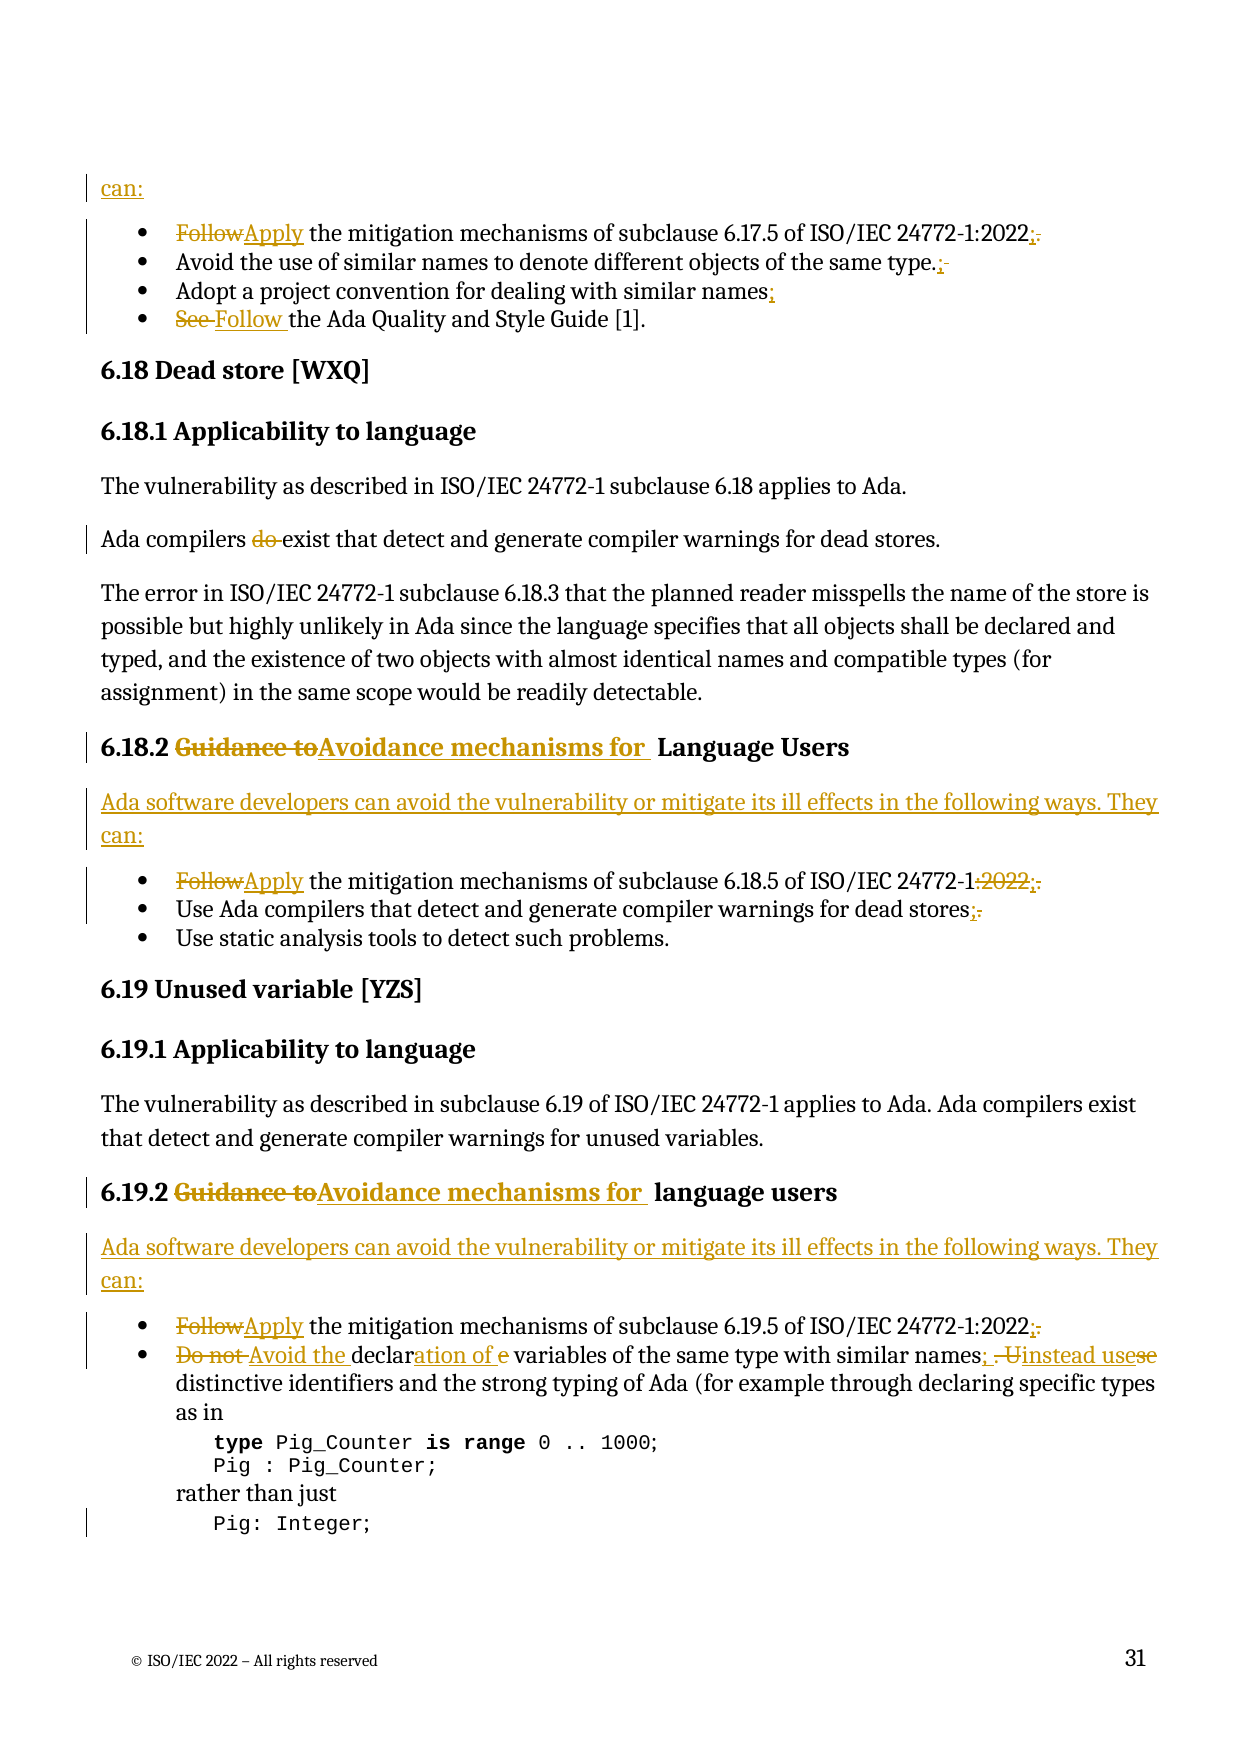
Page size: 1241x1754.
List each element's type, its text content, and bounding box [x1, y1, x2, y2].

list the mitigation mechanisms of subclause 6.17.5 of ISO/IEC 24772-1:2022 [138, 219, 1164, 248]
text The vulnerability as described in subclause 6.19 of ISO/IEC 24772-1 applies to Ada. Ada compilers exist that detect and generate compiler warnings for unused variables. [101, 1090, 1164, 1152]
subtitle 6.19 Unused variable [YZS] [101, 974, 1164, 1005]
list Adopt a project convention for dealing with similar names [138, 277, 1164, 305]
subtitle 6.18.2 Language Users [101, 732, 1164, 763]
subtitle 6.18.1 Applicability to language [101, 416, 1164, 447]
subtitle 6.18 Dead store [WXQ] [101, 355, 1164, 386]
list the mitigation mechanisms of subclause 6.19.5 of ISO/IEC 24772-1:2022 [138, 1312, 1164, 1341]
list Use Ada compilers that detect and generate compiler warnings for dead stores [138, 895, 1164, 924]
list the Ada Quality and Style Guide [1]. [138, 305, 1164, 334]
text The error in ISO/IEC 24772-1 subclause 6.18.3 that the planned reader misspells the name of the store is possible but highly unlikely in Ada since the language specifies that all objects shall be declared and typed, and the existence of two objects with almost identical names and compatible types (for assignment) in the same scope would be readily detectable. [101, 579, 1164, 707]
list Avoid the use of similar names to denote different objects of the same type. [138, 248, 1164, 277]
text The vulnerability as described in ISO/IEC 24772-1 subclause 6.18 applies to Ada. [101, 472, 1164, 500]
subtitle 6.19.1 Applicability to language [101, 1034, 1164, 1066]
list Use static analysis tools to detect such problems. [138, 924, 1164, 953]
text Ada compilers exist that detect and generate compiler warnings for dead stores. [101, 525, 1164, 554]
subtitle 6.19.2 language users [101, 1177, 1164, 1208]
list the mitigation mechanisms of subclause 6.18.5 of ISO/IEC 24772-1 [138, 867, 1164, 895]
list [138, 1341, 1164, 1537]
